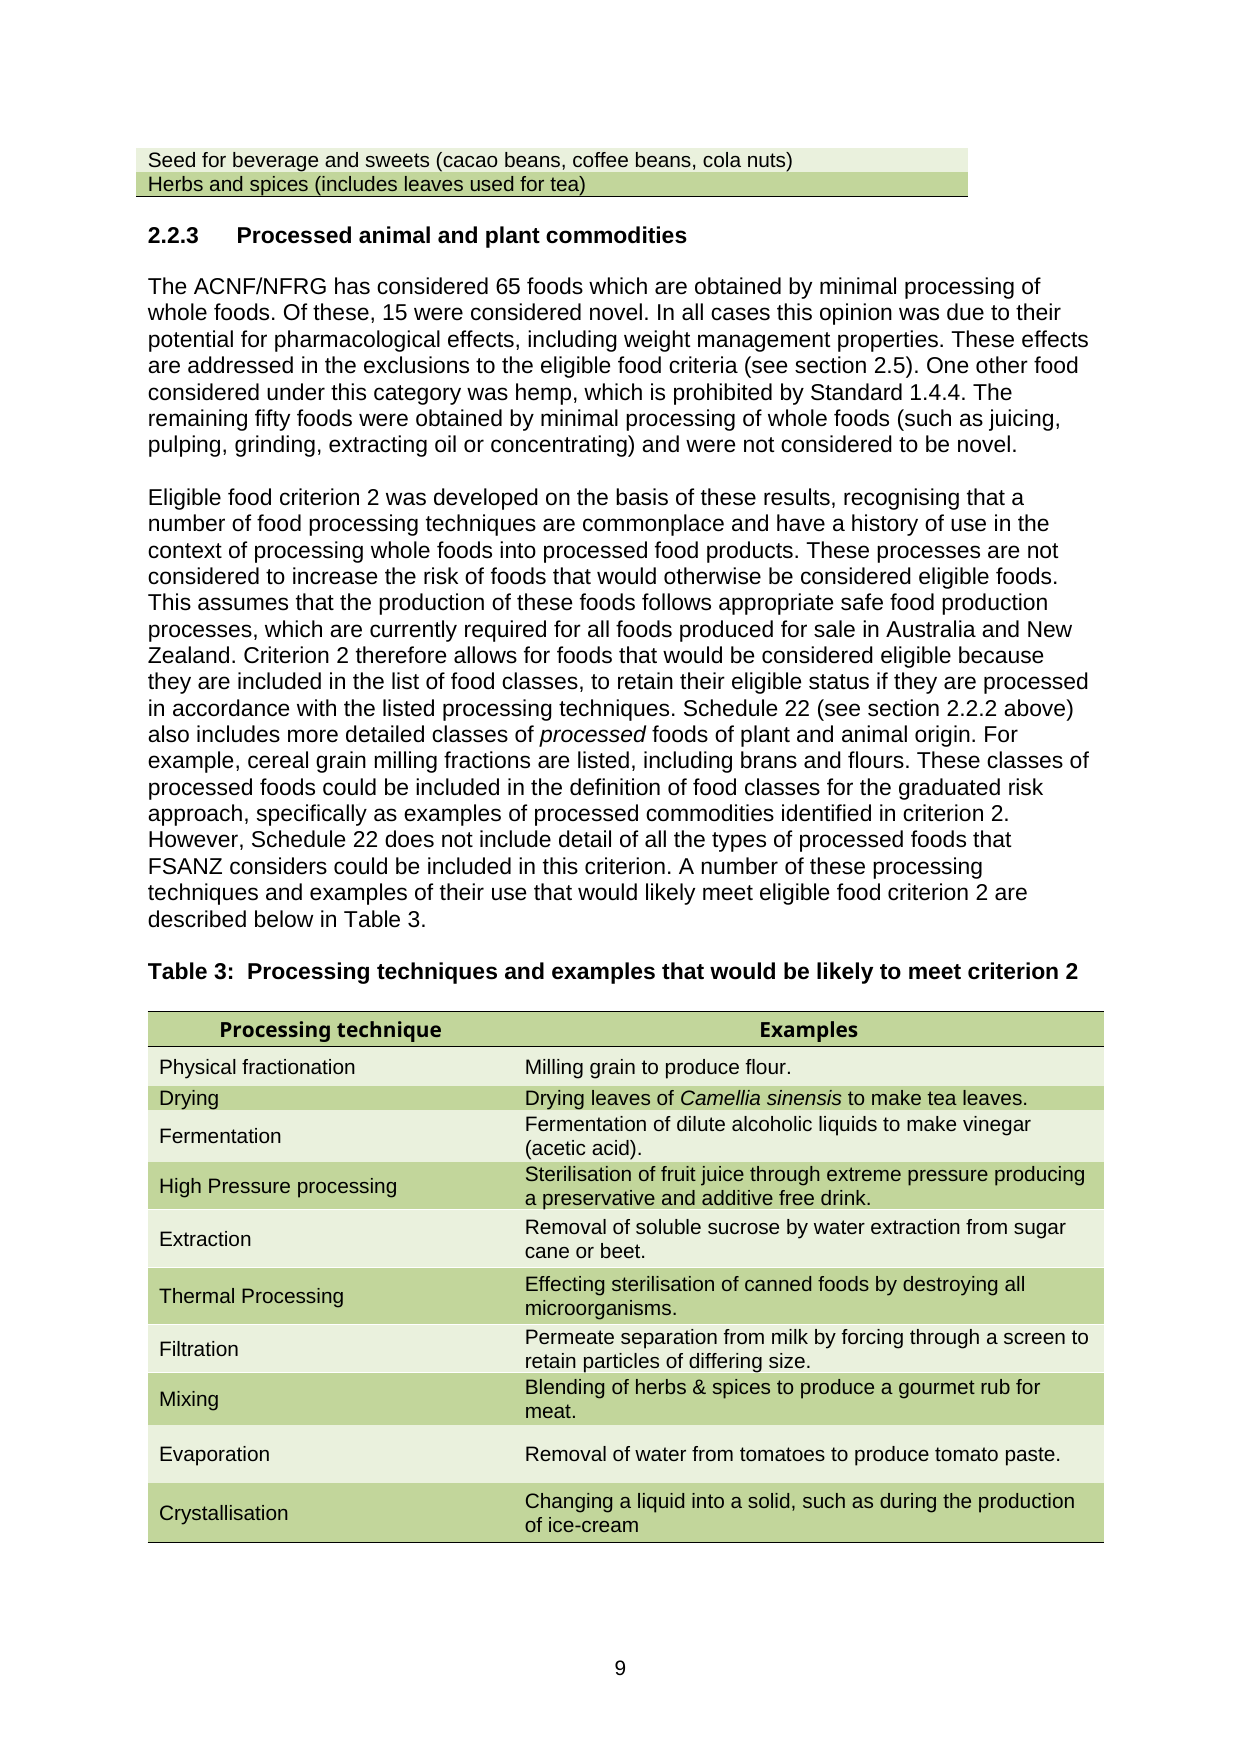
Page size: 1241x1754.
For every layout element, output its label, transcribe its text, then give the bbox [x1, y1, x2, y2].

table_cell Removal of soluble sucrose by water extraction from sugar cane or beet. [513, 1210, 1104, 1267]
table_cell Drying leaves of Camellia sinensis to make tea leaves. [513, 1086, 1104, 1110]
table_cell Effecting sterilisation of canned foods by destroying all microorganisms. [513, 1268, 1104, 1324]
table_cell Seed for beverage and sweets (cacao beans, coffee beans, cola nuts) [136, 148, 968, 172]
title Table 3: Processing techniques and examples that would be likely to meet criterion 2 [148, 958, 1092, 984]
table_cell Drying [148, 1086, 513, 1110]
table_cell Sterilisation of fruit juice through extreme pressure producing a preservative and additive free drink. [513, 1162, 1104, 1209]
table_cell High Pressure processing [148, 1162, 513, 1209]
table_cell Thermal Processing [148, 1268, 513, 1324]
table_header Processing technique [148, 1012, 513, 1046]
table_cell Changing a liquid into a solid, such as during the production of ice-cream [513, 1483, 1104, 1542]
table_cell Crystallisation [148, 1483, 513, 1542]
table_cell Physical fractionation [148, 1047, 513, 1086]
table_cell Evaporation [148, 1425, 513, 1483]
table_cell Milling grain to produce flour. [513, 1047, 1104, 1086]
subtitle 2.2.3 Processed animal and plant commodities [148, 222, 1092, 248]
table_cell Removal of water from tomatoes to produce tomato paste. [513, 1425, 1104, 1483]
table_cell Fermentation of dilute alcoholic liquids to make vinegar (acetic acid). [513, 1110, 1104, 1162]
table_cell Permeate separation from milk by forcing through a screen to retain particles of differing size. [513, 1325, 1104, 1372]
text The ACNF/NFRG has considered 65 foods which are obtained by minimal processing of whole foods. Of these, 15 were considered novel. In all cases this opinion was due to their potential for pharmacological effects, including weight management properties. These effects are addressed in the exclusions to the eligible food criteria (see section 2.5). One other food considered under this category was hemp, which is prohibited by Standard 1.4.4. The remaining fifty foods were obtained by minimal processing of whole foods (such as juicing, pulping, grinding, extracting oil or concentrating) and were not considered to be novel. [148, 273, 1092, 457]
table_cell Filtration [148, 1325, 513, 1372]
text Eligible food criterion 2 was developed on the basis of these results, recognising that a number of food processing techniques are commonplace and have a history of use in the context of processing whole foods into processed food products. These processes are not considered to increase the risk of foods that would otherwise be considered eligible foods. This assumes that the production of these foods follows appropriate safe food production processes, which are currently required for all foods produced for sale in Australia and New Zealand. Criterion 2 therefore allows for foods that would be considered eligible because they are included in the list of food classes, to retain their eligible status if they are processed in accordance with the listed processing techniques. Schedule 22 (see section 2.2.2 above) also includes more detailed classes of processed foods of plant and animal origin. For example, cereal grain milling fractions are listed, including brans and flours. These classes of processed foods could be included in the definition of food classes for the graduated risk approach, specifically as examples of processed commodities identified in criterion 2. However, Schedule 22 does not include detail of all the types of processed foods that FSANZ considers could be included in this criterion. A number of these processing techniques and examples of their use that would likely meet eligible food criterion 2 are described below in Table 3. [148, 484, 1092, 932]
table_cell Mixing [148, 1373, 513, 1425]
table_cell Extraction [148, 1210, 513, 1267]
table_cell Fermentation [148, 1110, 513, 1162]
table_cell Herbs and spices (includes leaves used for tea) [136, 172, 968, 196]
table_cell Blending of herbs & spices to produce a gourmet rub for meat. [513, 1373, 1104, 1425]
table_header Examples [513, 1012, 1104, 1046]
